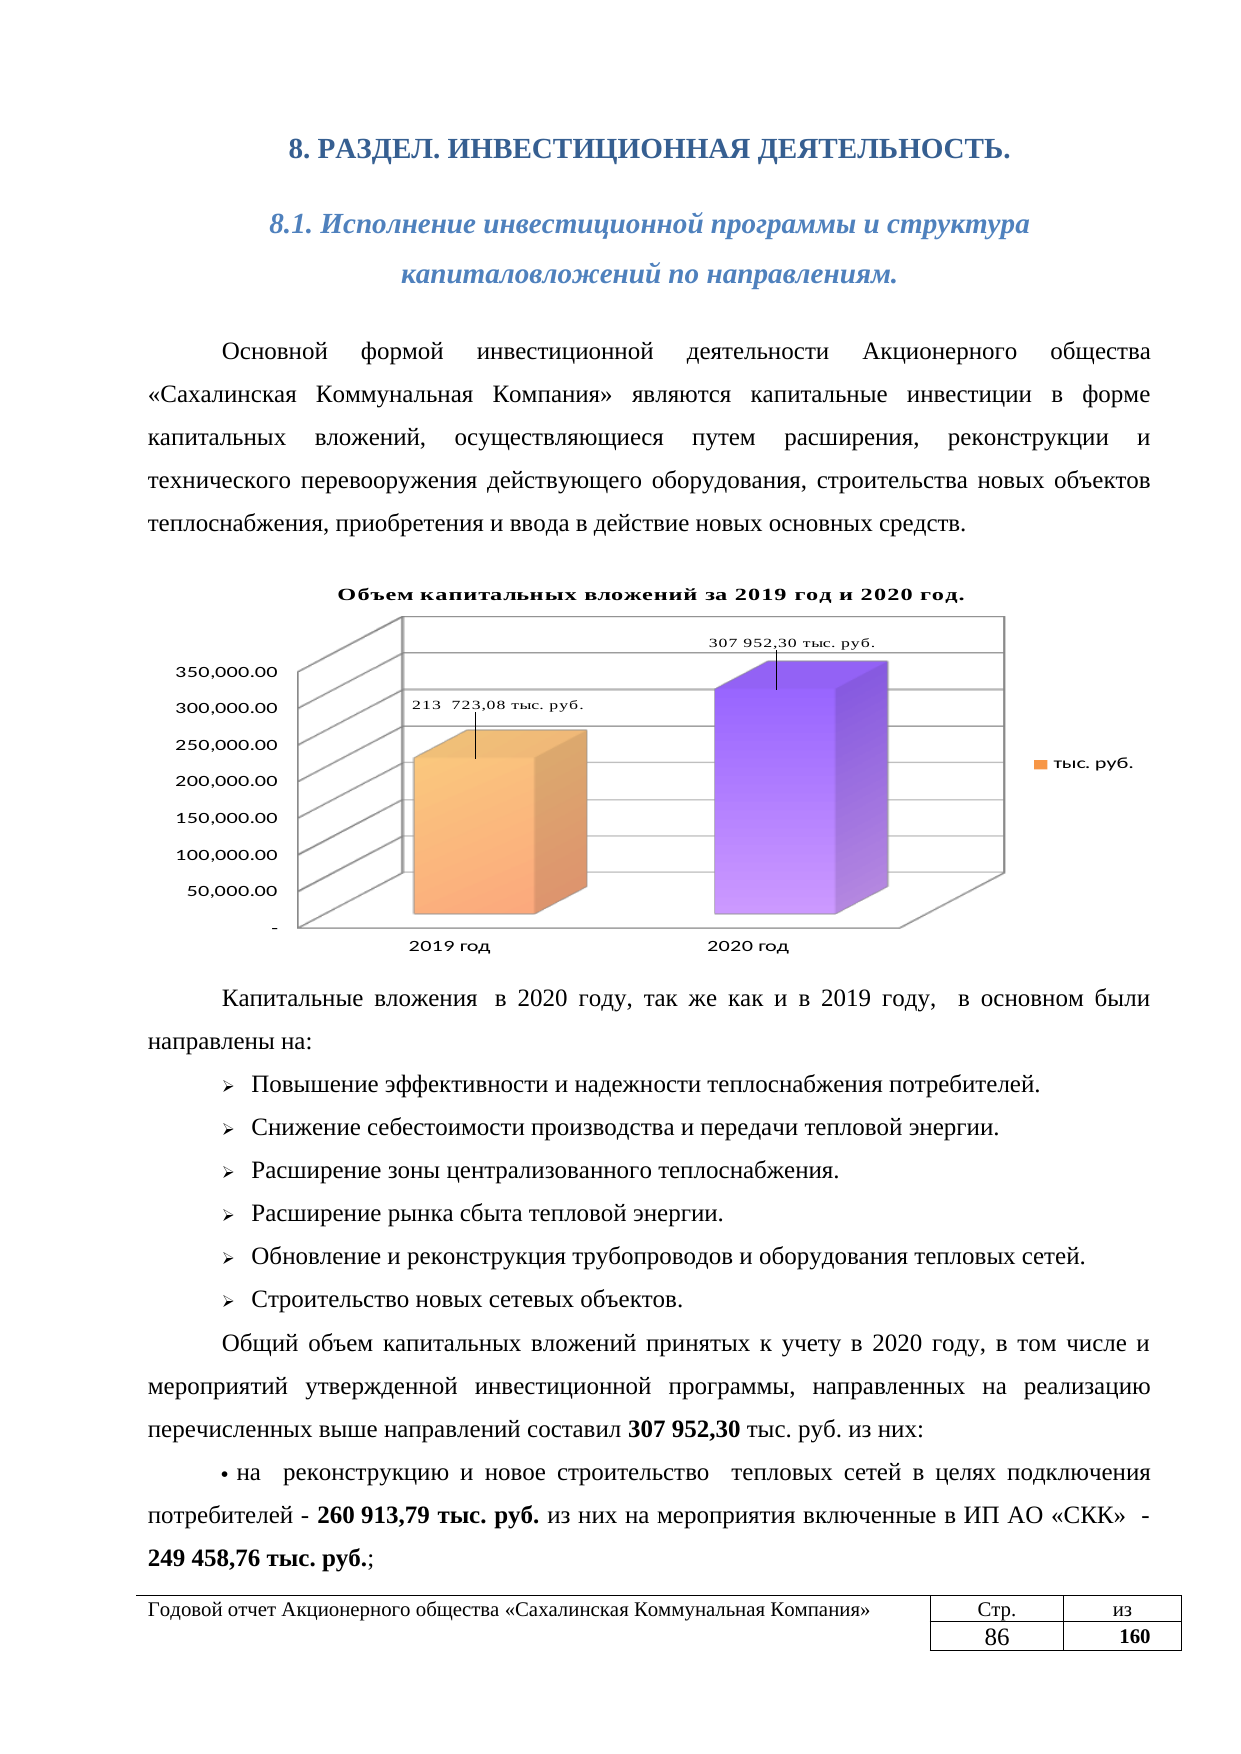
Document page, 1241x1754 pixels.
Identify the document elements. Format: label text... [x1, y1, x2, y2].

text Общий объем капитальных вложений принятых к учету в 2020 году, в том числе и мероприятий утвержденной инвестиционной программы, направленных на реализацию перечисленных выше направлений составил 307 952,30 тыс. руб. из них: [148, 1328, 1152, 1443]
list Обновление и реконструкция трубопроводов и оборудования тепловых сетей. [148, 1241, 1152, 1270]
list Снижение себестоимости производства и передачи тепловой энергии. [148, 1112, 1152, 1141]
list Расширение зоны централизованного теплоснабжения. [148, 1155, 1152, 1184]
subtitle 8. РАЗДЕЛ. ИНВЕСТИЦИОННАЯ ДЕЯТЕЛЬНОСТЬ. [148, 131, 1152, 164]
list Повышение эффективности и надежности теплоснабжения потребителей. [148, 1069, 1152, 1098]
list Расширение рынка сбыта тепловой энергии. [148, 1198, 1152, 1227]
subtitle 8.1. Исполнение инвестиционной программы и структура капиталовложений по направлениям. [148, 206, 1152, 290]
list на реконструкцию и новое строительство тепловых сетей в целях подключения потребителей - 260 913,79 тыс. руб. из них на мероприятия включенные в ИП АО «СКК» - 249 458,76 тыс. руб.; [148, 1457, 1152, 1572]
text Основной формой инвестиционной деятельности Акционерного общества «Сахалинская Коммунальная Компания» являются капитальные инвестиции в форме капитальных вложений, осуществляющиеся путем расширения, реконструкции и технического перевооружения действующего оборудования, строительства новых объектов теплоснабжения, приобретения и ввода в действие новых основных средств. [148, 336, 1152, 537]
text Капитальные вложения в 2020 году, так же как и в 2019 году, в основном были направлены на: [148, 983, 1152, 1054]
list Строительство новых сетевых объектов. [148, 1284, 1152, 1313]
